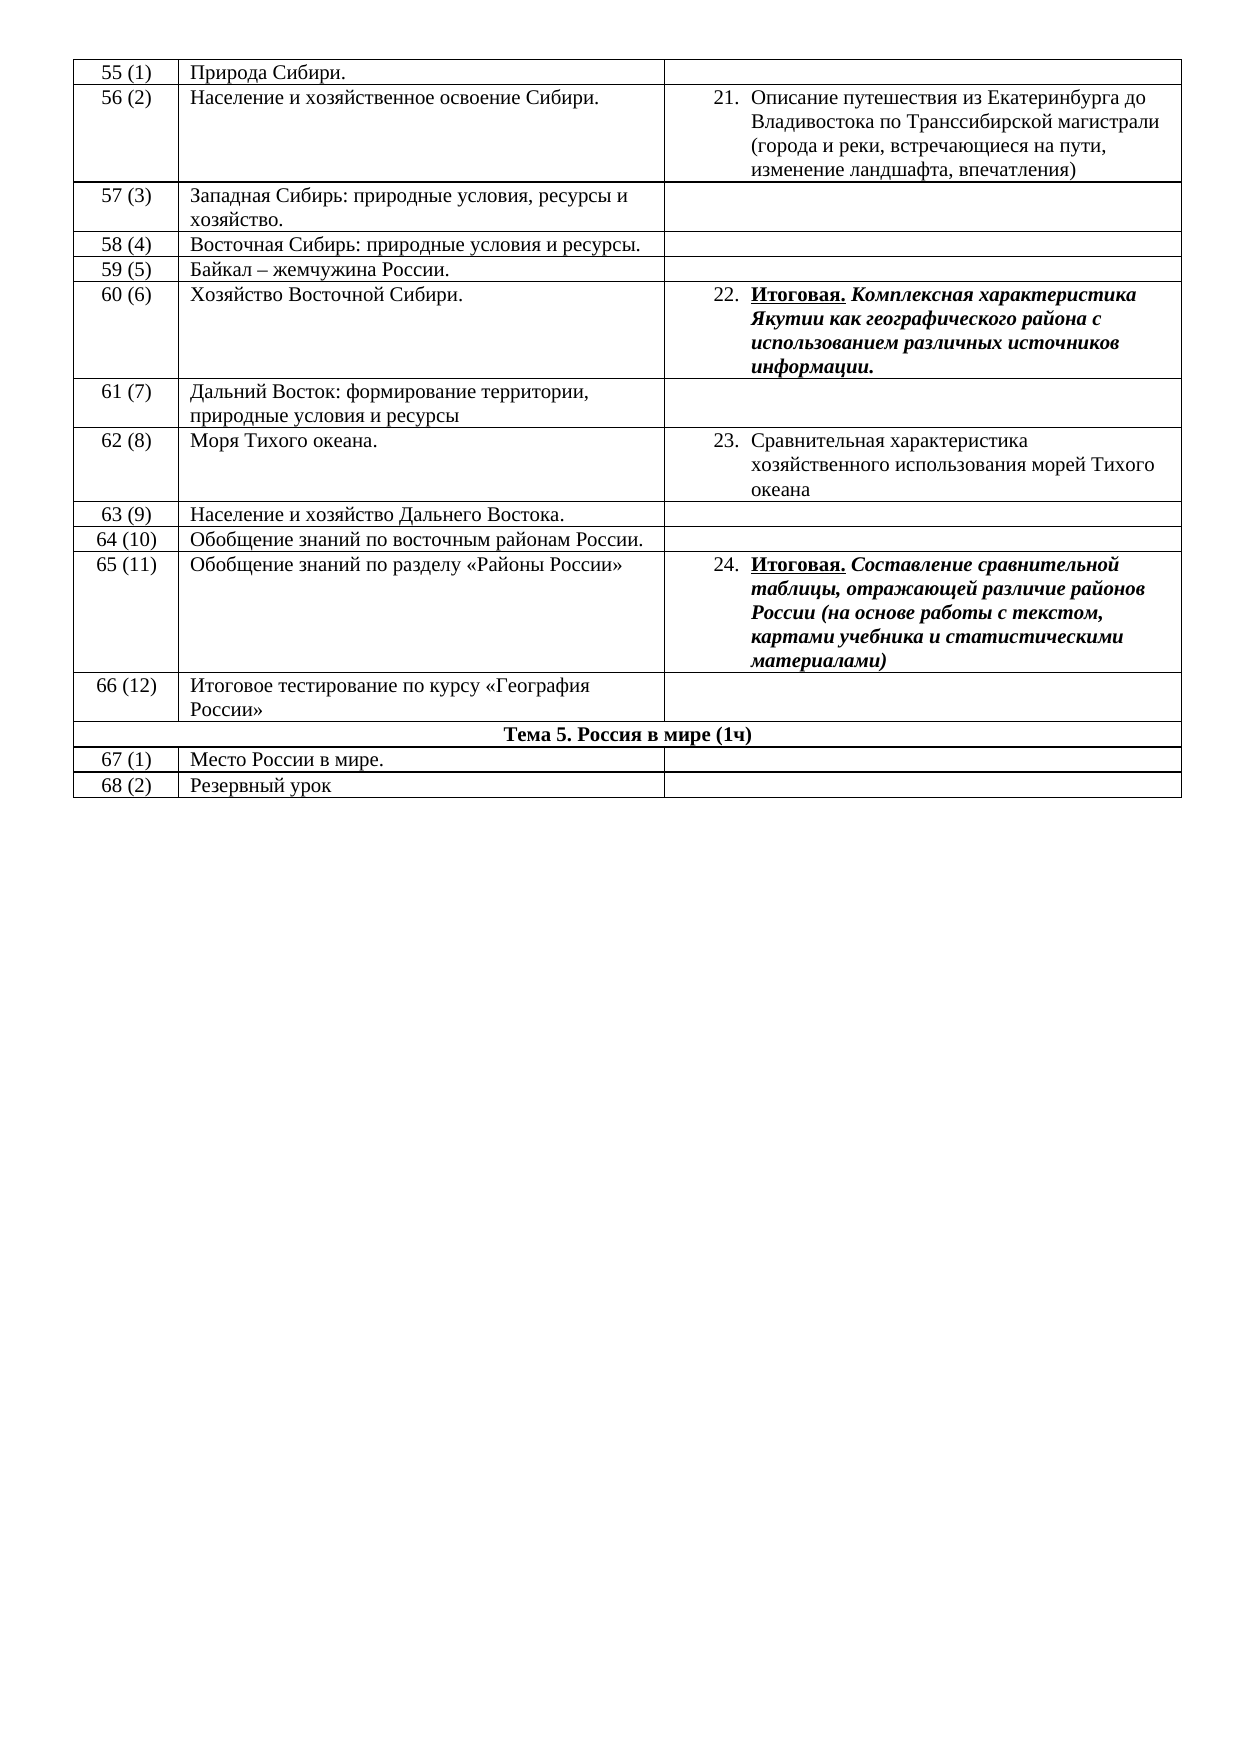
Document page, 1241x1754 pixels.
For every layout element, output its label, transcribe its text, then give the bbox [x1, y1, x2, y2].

table_cell Описание путешествия из Екатеринбурга до Владивостока по Транссибирской магистрали (города и реки, встречающиеся на пути, изменение ландшафта, впечатления) [665, 85, 1181, 181]
table_cell [665, 773, 1181, 797]
table_cell Сравнительная характеристика хозяйственного использования морей Тихого океана [665, 428, 1181, 501]
table_cell Обобщение знаний по разделу «Районы России» [179, 552, 664, 672]
table_cell Итоговая. Комплексная характеристика Якутии как географического района с использованием различных источников информации. [665, 282, 1181, 378]
table_cell Моря Тихого океана. [179, 428, 664, 501]
table_cell Восточная Сибирь: природные условия и ресурсы. [179, 232, 664, 256]
table_cell 58 (4) [74, 232, 178, 256]
table_cell Байкал – жемчужина России. [179, 257, 664, 281]
table_cell 57 (3) [74, 183, 178, 231]
table_cell [665, 257, 1181, 281]
table_cell 59 (5) [74, 257, 178, 281]
table_cell [665, 748, 1181, 771]
table_cell Резервный урок [179, 773, 664, 797]
table_cell 55 (1) [74, 60, 178, 84]
table_cell [665, 183, 1181, 231]
table_cell Хозяйство Восточной Сибири. [179, 282, 664, 378]
table_cell [665, 527, 1181, 551]
table_cell Место России в мире. [179, 748, 664, 771]
table_cell 67 (1) [74, 748, 178, 771]
table_cell 64 (10) [74, 527, 178, 551]
table_cell 61 (7) [74, 379, 178, 427]
table_cell Итоговое тестирование по курсу «География России»оссРоссии [179, 673, 664, 721]
table_cell [665, 60, 1181, 84]
table_cell 56 (2) [74, 85, 178, 181]
table_cell 63 (9) [74, 502, 178, 526]
table_cell Обобщение знаний по восточным районам России. [179, 527, 664, 551]
table_cell [665, 379, 1181, 427]
table_cell Население и хозяйственное освоение Сибири. [179, 85, 664, 181]
table_cell [665, 232, 1181, 256]
table_cell 62 (8) [74, 428, 178, 501]
table_cell Природа Сибири. [179, 60, 664, 84]
table_cell Итоговая. Составление сравнительной таблицы, отражающей различие районов России (на основе работы с текстом, картами учебника и статистическими материалами) [665, 552, 1181, 672]
table_cell Дальний Восток: формирование территории, природные условия и ресурсы [179, 379, 664, 427]
table_cell 65 (11) [74, 552, 178, 672]
table_cell Население и хозяйство Дальнего Востока. [179, 502, 664, 526]
table_cell 66 (12) [74, 673, 178, 721]
table_cell [665, 673, 1181, 721]
table_cell Тема 5. Россия в мире (1ч) [74, 722, 1181, 746]
table_cell [665, 502, 1181, 526]
table_cell Западная Сибирь: природные условия, ресурсы и хозяйство. [179, 183, 664, 231]
table_cell 68 (2) [74, 773, 178, 797]
table_cell 60 (6) [74, 282, 178, 378]
